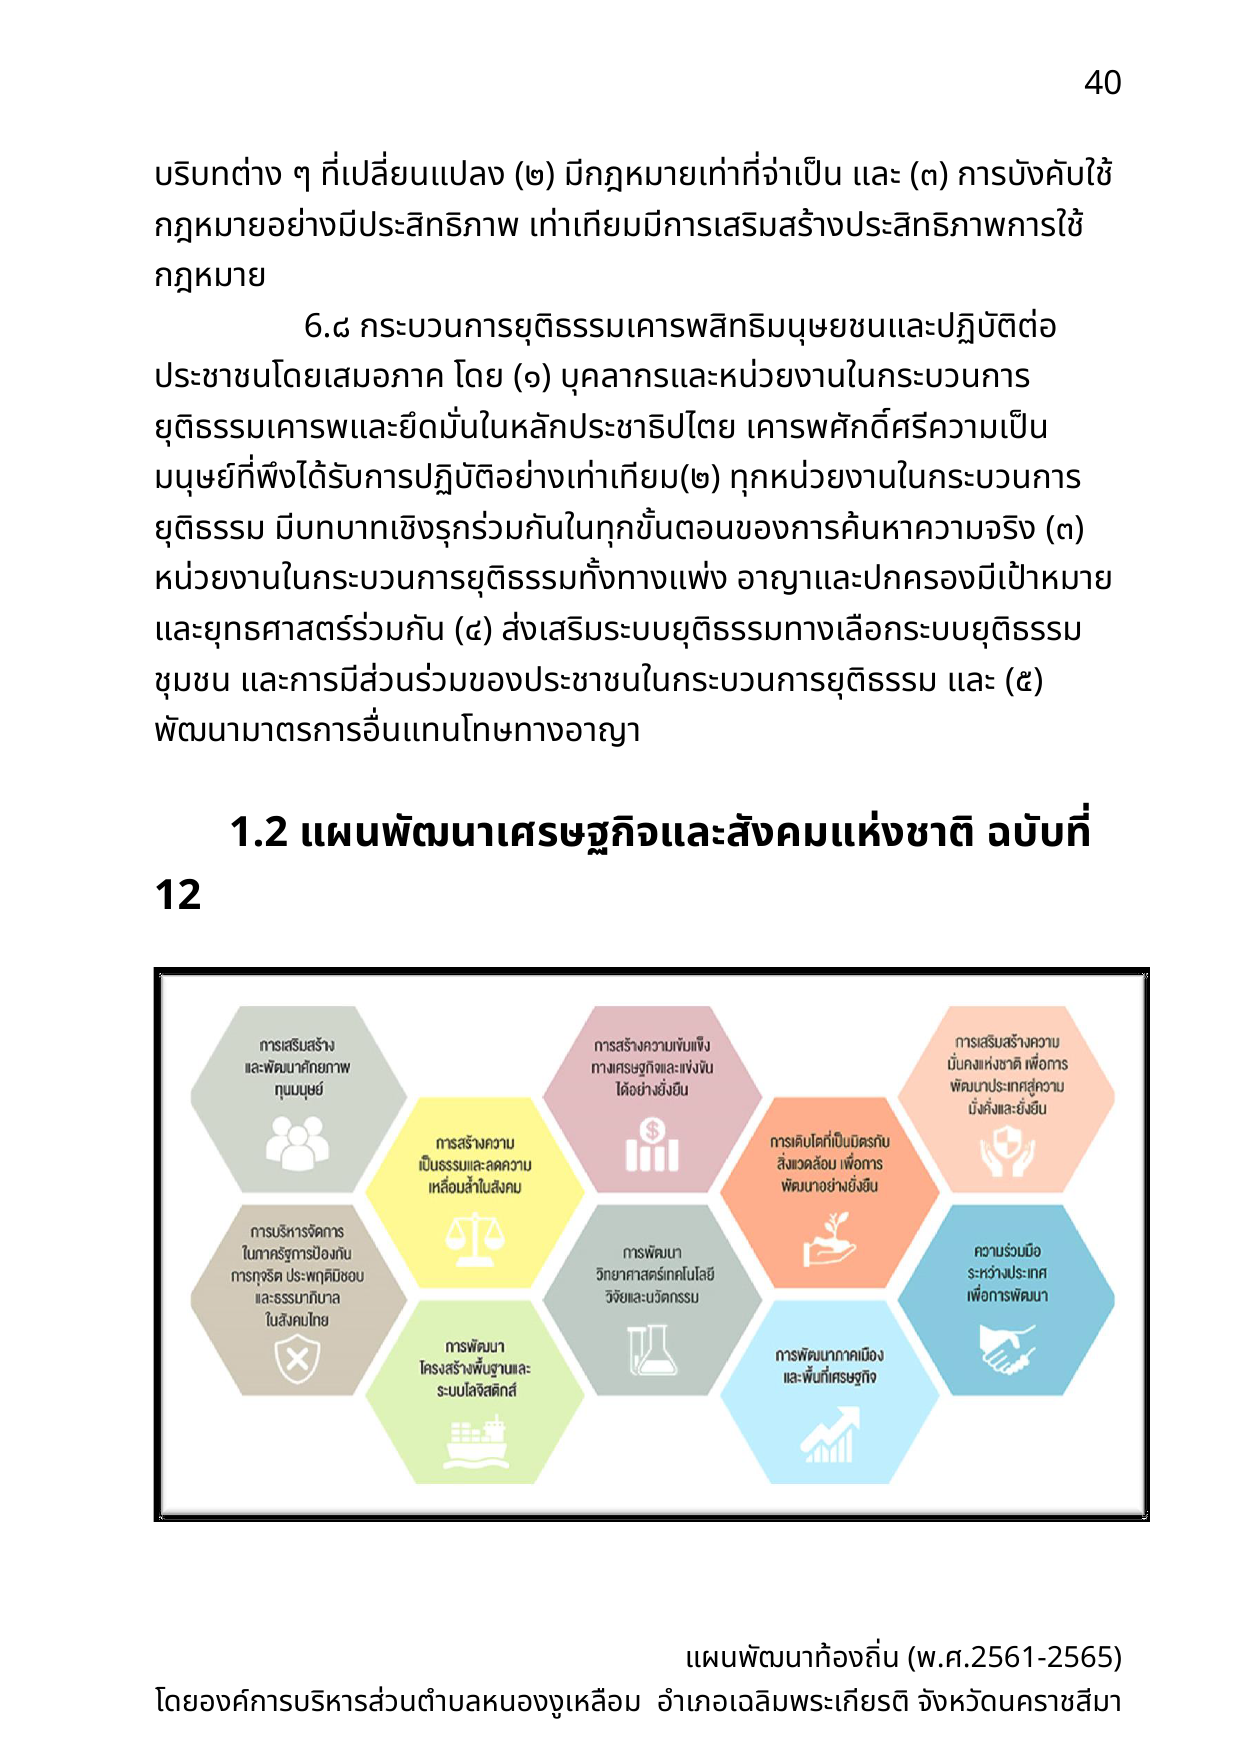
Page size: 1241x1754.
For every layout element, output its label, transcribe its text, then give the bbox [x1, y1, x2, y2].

text 6.๘ กระบวนการยุติธรรมเคารพสิทธิมนุษยชนและปฏิบัติต่อประชาชนโดยเสมอภาค โดย (๑) บุคลากรและหน่วยงานในกระบวนการยุติธรรมเคารพและยึดมั่นในหลักประชาธิปไตย เคารพศักดิ์ศรีความเป็นมนุษย์ที่พึงได้รับการปฏิบัติอย่างเท่าเทียม(๒) ทุกหน่วยงานในกระบวนการยุติธรรม มีบทบาทเชิงรุกร่วมกันในทุกขั้นตอนของการค้นหาความจริง (๓) หน่วยงานในกระบวนการยุติธรรมทั้งทางแพ่ง อาญาและปกครองมีเป้าหมายและยุทธศาสตร์ร่วมกัน (๔) ส่งเสริมระบบยุติธรรมทางเลือกระบบยุติธรรมชุมชน และการมีส่วนร่วมของประชาชนในกระบวนการยุติธรรม และ (๕) พัฒนามาตรการอื่นแทนโทษทางอาญา [153, 301, 1122, 756]
text 1.2 แผนพัฒนาเศรษฐกิจและสังคมแห่งชาติ ฉบับที่ 12 [153, 802, 1122, 922]
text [153, 150, 1122, 301]
